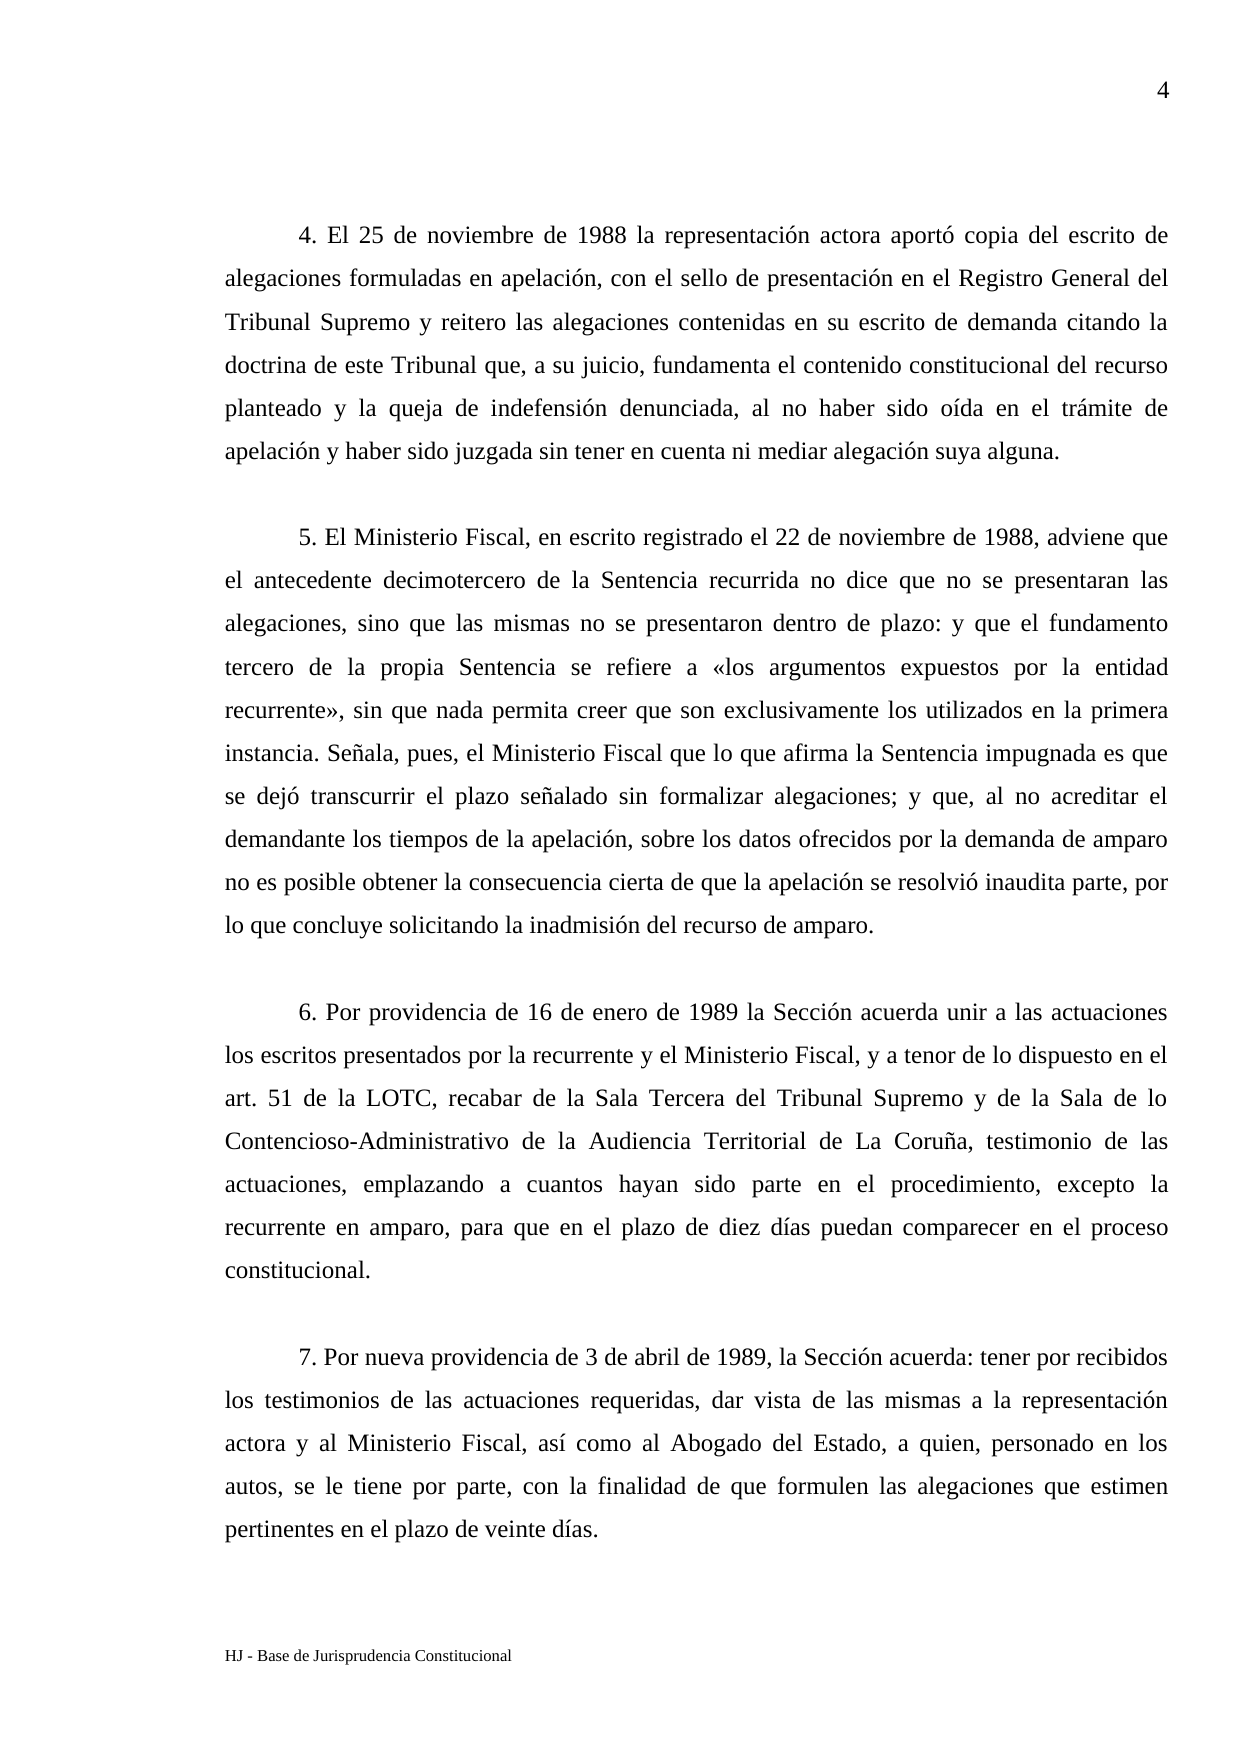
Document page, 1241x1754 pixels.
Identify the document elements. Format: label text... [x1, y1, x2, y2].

text 7. Por nueva providencia de 3 de abril de 1989, la Sección acuerda: tener por recibidos los testimonios de las actuaciones requeridas, dar vista de las mismas a la representación actora y al Ministerio Fiscal, así como al Abogado del Estado, a quien, personado en los autos, se le tiene por parte, con la finalidad de que formulen las alegaciones que estimen pertinentes en el plazo de veinte días. [224, 1342, 1169, 1543]
text 5. El Ministerio Fiscal, en escrito registrado el 22 de noviembre de 1988, adviene que el antecedente decimotercero de la Sentencia recurrida no dice que no se presentaran las alegaciones, sino que las mismas no se presentaron dentro de plazo: y que el fundamento tercero de la propia Sentencia se refiere a «los argumentos expuestos por la entidad recurrente», sin que nada permita creer que son exclusivamente los utilizados en la primera instancia. Señala, pues, el Ministerio Fiscal que lo que afirma la Sentencia impugnada es que se dejó transcurrir el plazo señalado sin formalizar alegaciones; y que, al no acreditar el demandante los tiempos de la apelación, sobre los datos ofrecidos por la demanda de amparo no es posible obtener la consecuencia cierta de que la apelación se resolvió inaudita parte, por lo que concluye solicitando la inadmisión del recurso de amparo. [224, 522, 1169, 939]
text 6. Por providencia de 16 de enero de 1989 la Sección acuerda unir a las actuaciones los escritos presentados por la recurrente y el Ministerio Fiscal, y a tenor de lo dispuesto en el art. 51 de la LOTC, recabar de la Sala Tercera del Tribunal Supremo y de la Sala de lo Contencioso-Administrativo de la Audiencia Territorial de La Coruña, testimonio de las actuaciones, emplazando a cuantos hayan sido parte en el procedimiento, excepto la recurrente en amparo, para que en el plazo de diez días puedan comparecer en el proceso constitucional. [224, 997, 1169, 1284]
text 4. El 25 de noviembre de 1988 la representación actora aportó copia del escrito de alegaciones formuladas en apelación, con el sello de presentación en el Registro General del Tribunal Supremo y reitero las alegaciones contenidas en su escrito de demanda citando la doctrina de este Tribunal que, a su juicio, fundamenta el contenido constitucional del recurso planteado y la queja de indefensión denunciada, al no haber sido oída en el trámite de apelación y haber sido juzgada sin tener en cuenta ni mediar alegación suya alguna. [224, 220, 1169, 465]
